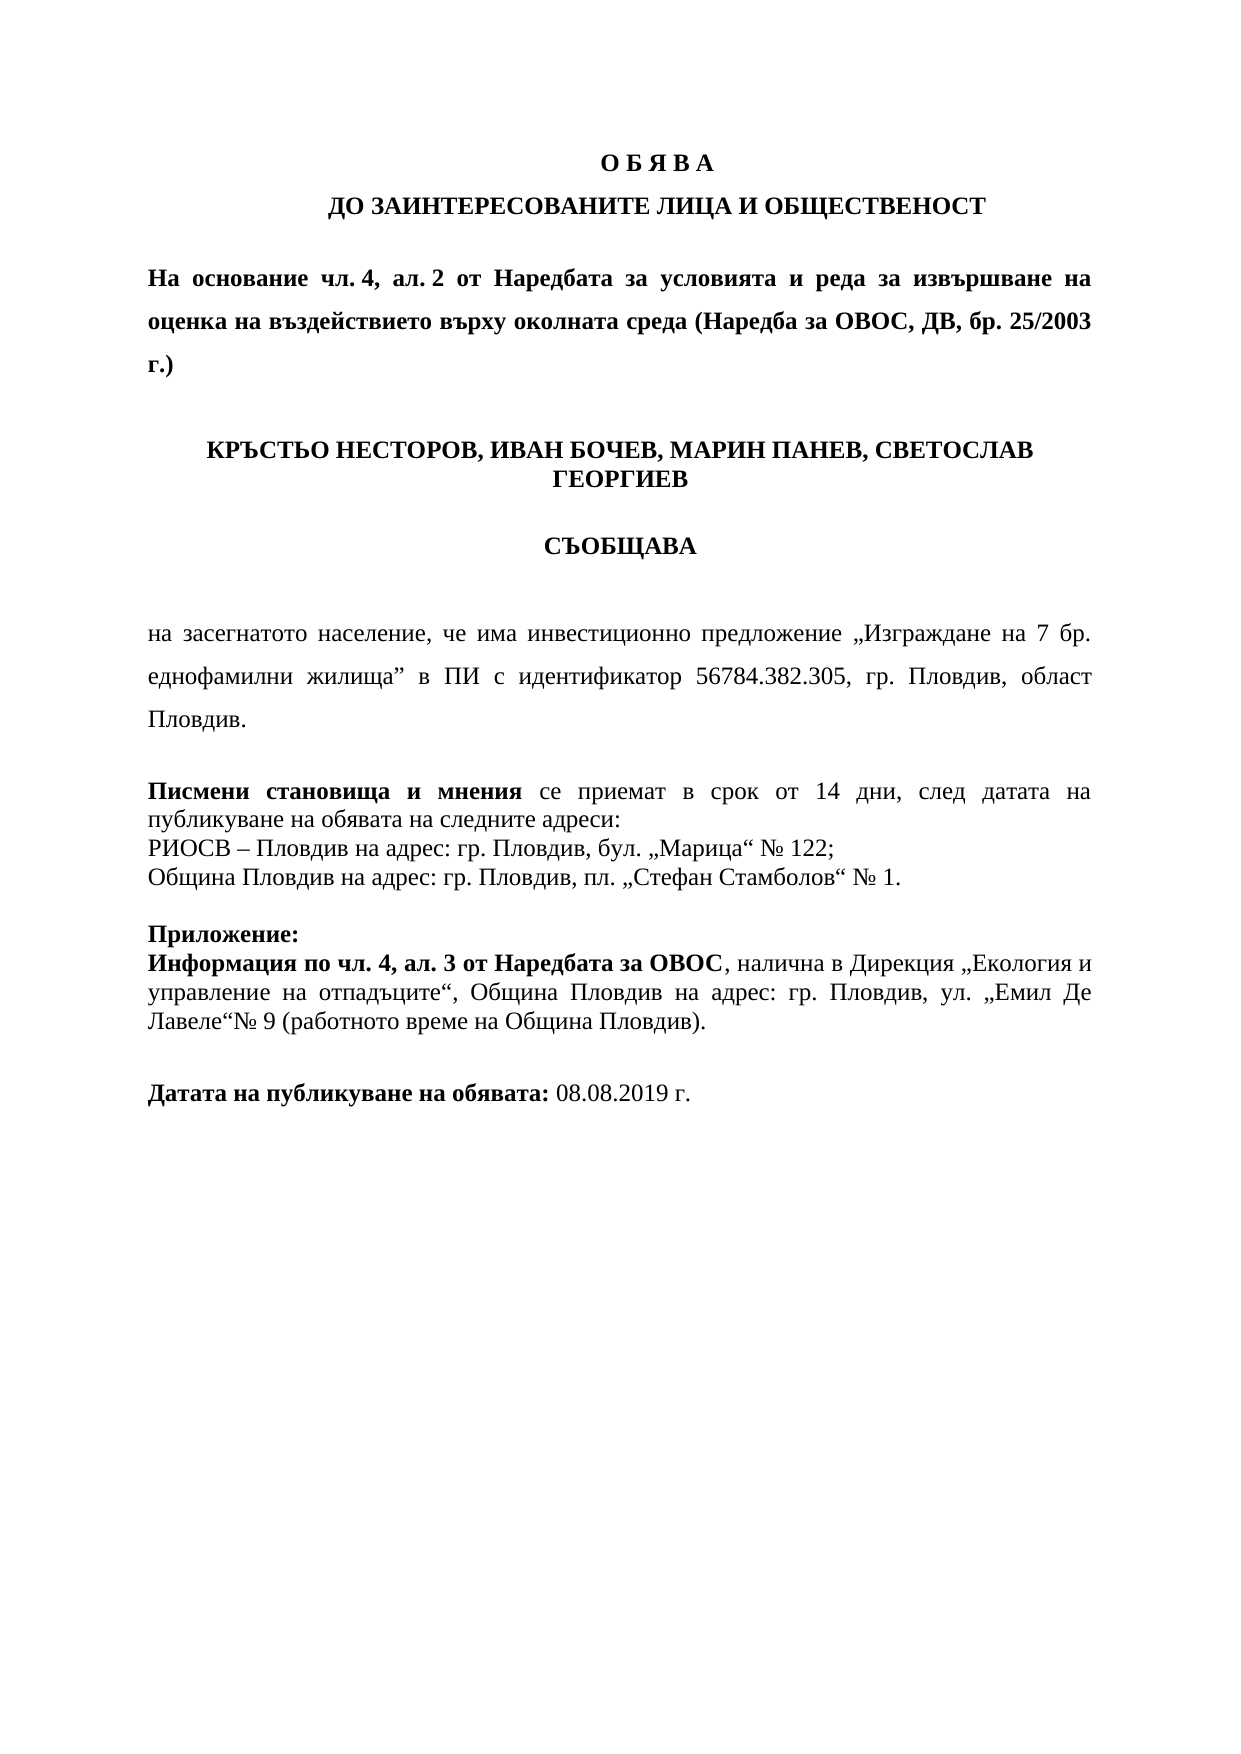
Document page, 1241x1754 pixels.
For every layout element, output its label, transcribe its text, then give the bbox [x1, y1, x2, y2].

text Датата на публикуване на обявата: 08.08.2019 г. [148, 1078, 1093, 1106]
text Приложение: [148, 919, 1093, 948]
text Община Пловдив на адрес: гр. Пловдив, пл. „Стефан Стамболов“ № 1. [148, 862, 1093, 891]
text Писмени становища и мнения се приемат в срок от 14 дни, след датата на публикуване на обявата на следните адреси: [148, 776, 1093, 833]
text ДО ЗАИНТЕРЕСОВАНИТЕ ЛИЦА И ОБЩЕСТВЕНОСТ [148, 191, 1093, 219]
text Информация по чл. 4, ал. 3 от Наредбата за ОВОС, налична в Дирекция „Екология и управление на отпадъците“, Община Пловдив на адрес: гр. Пловдив, ул. „Емил Де Лавеле“№ 9 (работното време на Община Пловдив). [148, 948, 1093, 1034]
text На основание чл. 4, ал. 2 от Наредбата за условията и реда за извършване на оценка на въздействието върху околната среда (Наредба за ОВОС, ДВ, бр. 25/2003 г.) [148, 263, 1093, 378]
text на засегнатото население, че има инвестиционно предложение „Изграждане на 7 бр. еднофамилни жилища” в ПИ с идентификатор 56784.382.305, гр. Пловдив, област Пловдив. [148, 618, 1093, 733]
text РИОСВ – Пловдив на адрес: гр. Пловдив, бул. „Марица“ № 122; [148, 833, 1093, 862]
text О Б Я В А [148, 148, 1093, 176]
text СЪОБЩАВА [148, 531, 1093, 560]
text кръстьо несторов, иван бочев, марин панев, светослав георгиев [148, 436, 1093, 493]
